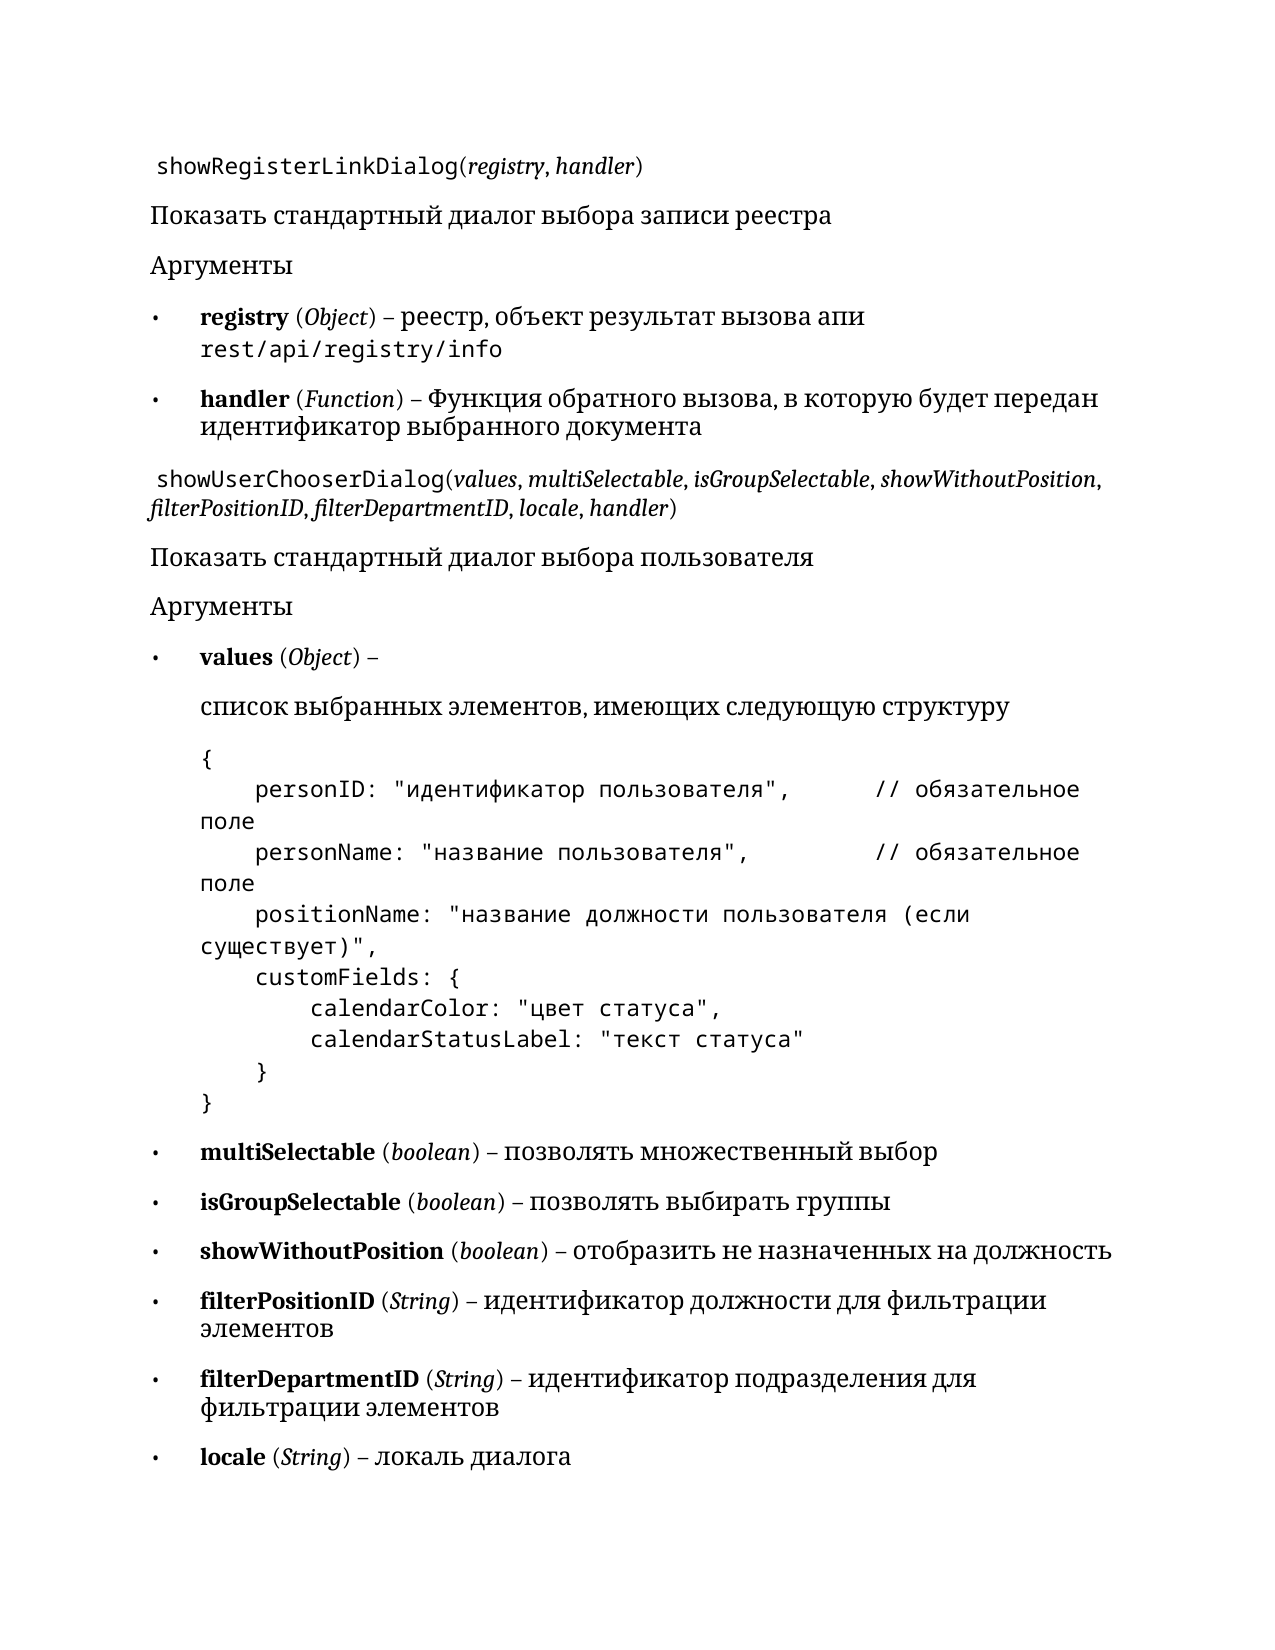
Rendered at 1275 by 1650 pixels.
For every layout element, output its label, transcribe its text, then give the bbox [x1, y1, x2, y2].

list showWithoutPosition (boolean) – отобразить не назначенных на должность [150, 1237, 1125, 1266]
list список выбранных элементов, имеющих следующую структуру [150, 692, 1125, 721]
list isGroupSelectable (boolean) – позволять выбирать группы [150, 1187, 1125, 1216]
list registry (Object) – реестр, объект результат вызова апи rest/api/registry/info [150, 301, 1125, 364]
list filterPositionID (String) – идентификатор должности для фильтрации элементов [150, 1287, 1125, 1344]
text showRegisterLinkDialog(registry, handler) [150, 150, 1125, 181]
text showUserChooserDialog(values, multiSelectable, isGroupSelectable, showWithoutPosition, filterPositionID, filterDepartmentID, locale, handler) [150, 463, 1125, 523]
list locale (String) – локаль диалога [150, 1443, 1125, 1472]
text Аргументы [150, 252, 1125, 280]
list { personID: "идентификатор пользователя", // обязательное поле personName: "название пользователя", // обязательное поле positionName: "название должности пользователя (если существует)", customFields: { calendarColor: "цвет статуса", calendarStatusLabel: "текст статуса" } } [150, 742, 1125, 1117]
text Показать стандартный диалог выбора записи реестра [150, 202, 1125, 231]
list handler (Function) – Функция обратного вызова, в которую будет передан идентификатор выбранного документа [150, 384, 1125, 442]
list values (Object) – [150, 643, 1125, 672]
text Аргументы [150, 593, 1125, 622]
text Показать стандартный диалог выбора пользователя [150, 544, 1125, 572]
list multiSelectable (boolean) – позволять множественный выбор [150, 1138, 1125, 1167]
list filterDepartmentID (String) – идентификатор подразделения для фильтрации элементов [150, 1365, 1125, 1422]
